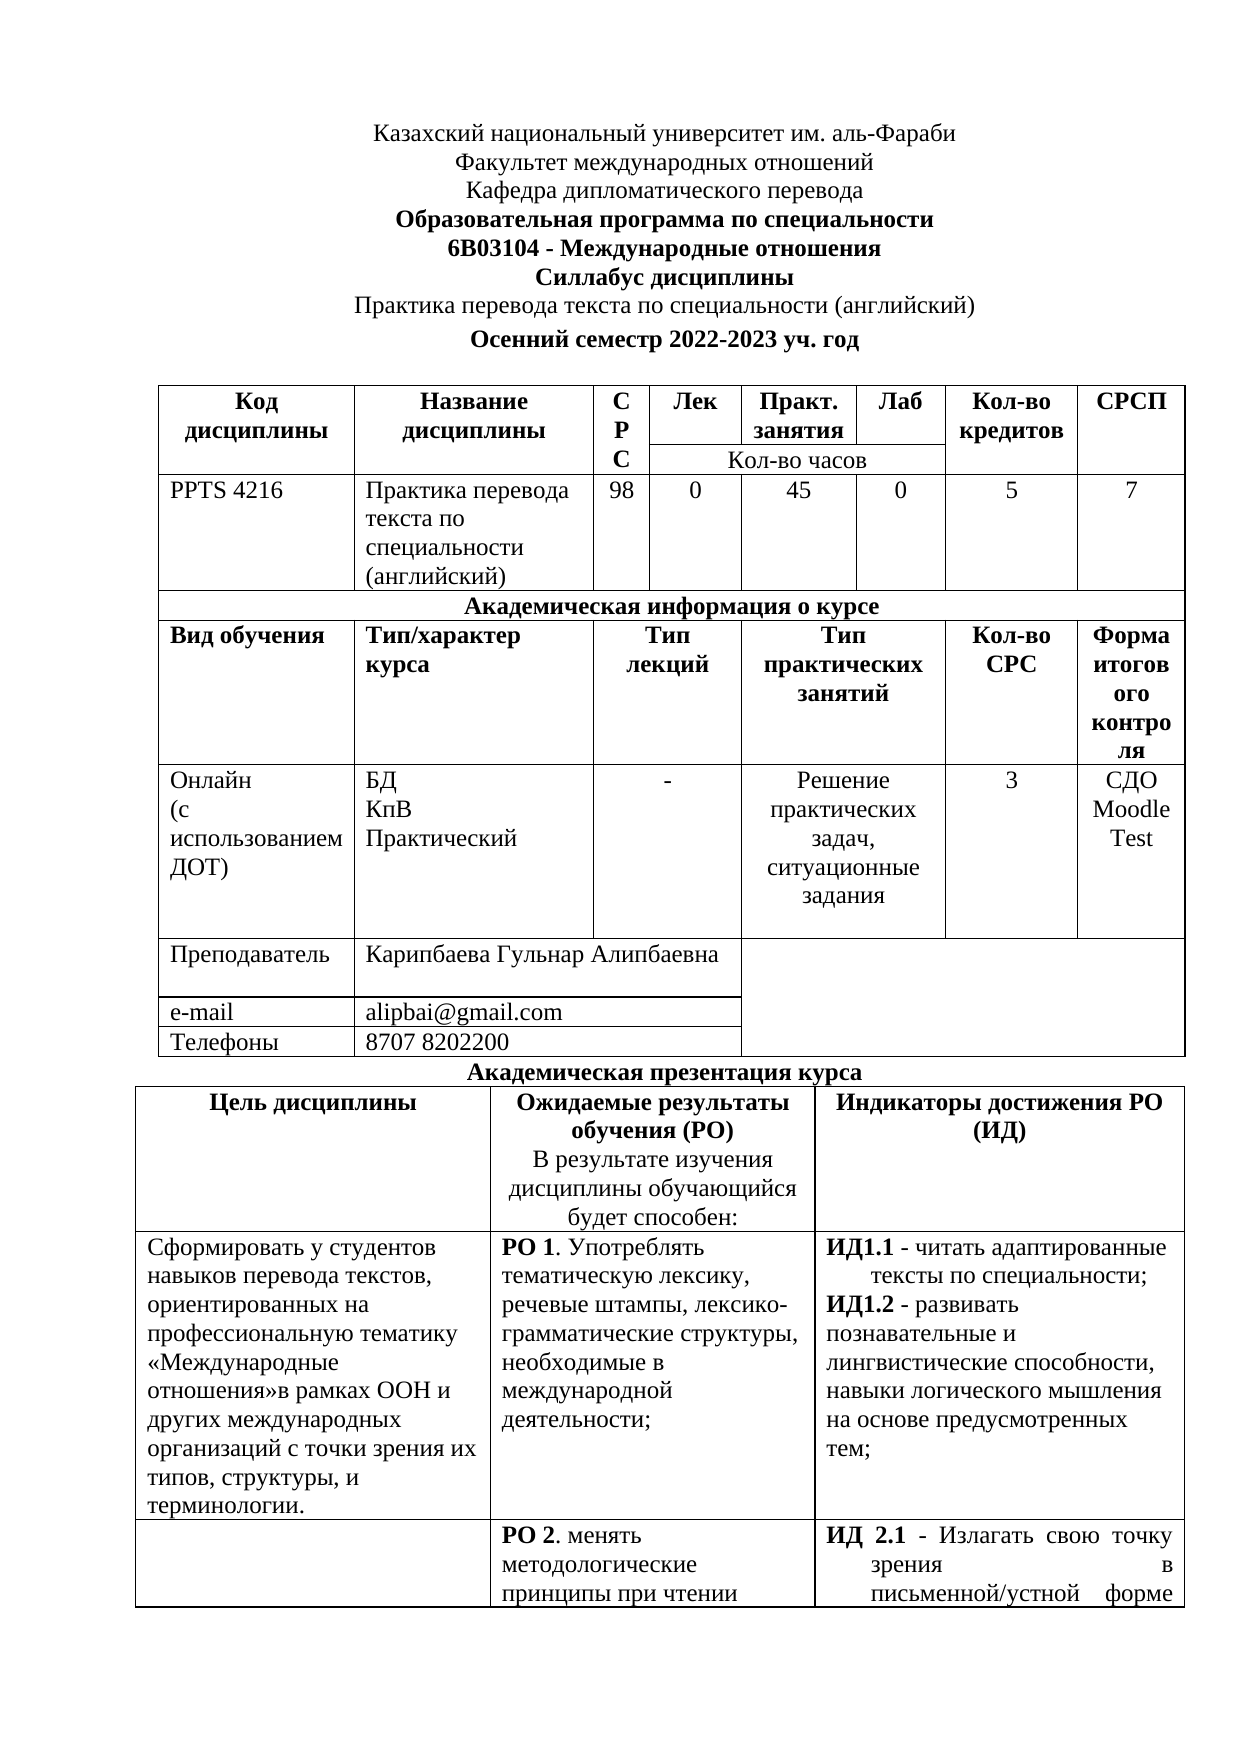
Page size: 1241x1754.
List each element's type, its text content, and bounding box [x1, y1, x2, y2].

table_cell 3 [946, 765, 1077, 938]
text Казахский национальный университет им. аль-Фараби [177, 118, 1152, 147]
table_cell Тип лекций [594, 621, 741, 764]
text Практика перевода текста по специальности (английский) [177, 291, 1152, 319]
table_cell Академическая информация о курсе [159, 591, 1184, 619]
text Осенний семестр 2022-2023 уч. год [177, 324, 1152, 352]
table_cell Карипбаева Гульнар Алипбаевна [355, 939, 741, 996]
table_cell Тип/характер курса [355, 621, 593, 764]
table_cell Форма итогового контроля [1078, 621, 1184, 764]
table_cell Телефоны [159, 1027, 354, 1056]
table_cell Тип практических занятий [742, 621, 945, 764]
table_cell e-mail [159, 998, 354, 1026]
table_cell [136, 1520, 490, 1606]
text 6B03104 - Международные отношения [177, 233, 1152, 262]
table_cell Кол-во часов [650, 445, 945, 474]
table_cell Практика перевода текста по специальности (английский) [355, 475, 593, 590]
table_cell Вид обучения [159, 621, 354, 764]
table_cell ИД1.1 - читать адаптированные тексты по специальности; ИД1.2 - развивать познавательные и лингвистические способности, навыки логического мышления на основе предусмотренных тем; [816, 1232, 1184, 1519]
table_cell 98 [594, 475, 649, 590]
table_cell Cформировать у студентов навыков перевода текстов, ориентированных на профессиональную тематику «Международные отношения»в рамках ООН и других международных организаций с точки зрения их типов, структуры, и терминологии. [136, 1232, 490, 1519]
table_header Название дисциплины [355, 386, 593, 474]
table_cell 5 [946, 475, 1077, 590]
table_cell Преподаватель [159, 939, 354, 996]
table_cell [816, 1520, 1184, 1606]
table_header Кол-во кредитов [946, 386, 1077, 474]
table_cell 7 [1078, 475, 1184, 590]
table_cell Решение практических задач, ситуационные задания [742, 765, 945, 938]
table_cell Онлайн (с использованиемДОТ) [159, 765, 354, 938]
table_header Индикаторы достижения РО (ИД) [816, 1087, 1184, 1231]
text Факультет международных отношений [177, 147, 1152, 176]
table_cell - [594, 765, 741, 938]
table_cell РО 1. Употреблять тематическую лексику, речевые штампы, лексико-грамматические структуры, необходимые в международной деятельности; [491, 1232, 814, 1519]
table_header Цель дисциплины [136, 1087, 490, 1231]
text Образовательная программа по специальности [177, 204, 1152, 233]
table_cell СДО Moodle Test [1078, 765, 1184, 938]
table_cell [742, 939, 1184, 1056]
table_header Лаб [857, 386, 945, 444]
table_cell PPTS 4216 [159, 475, 354, 590]
table_header Код дисциплины [159, 386, 354, 474]
text Силлабус дисциплины [177, 262, 1152, 291]
table_cell Кол-во СРС [946, 621, 1077, 764]
table_header Практ. занятия [742, 386, 856, 444]
table_header СРС [594, 386, 649, 474]
table_cell 0 [650, 475, 741, 590]
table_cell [491, 1520, 814, 1606]
table_cell 45 [742, 475, 856, 590]
table_header СРСП [1078, 386, 1184, 474]
table_cell 0 [857, 475, 945, 590]
text Кафедра дипломатического перевода [177, 176, 1152, 204]
table_header Лек [650, 386, 741, 444]
text Академическая презентация курса [177, 1057, 1152, 1086]
table_cell БД КпВ Практический [355, 765, 593, 938]
table_header Ожидаемые результаты обучения (РО) В результате изучения дисциплины обучающийся будет способен: [491, 1087, 814, 1231]
table_cell alipbai@gmail.com [355, 998, 741, 1026]
table_cell 8707 8202200 [355, 1027, 741, 1056]
